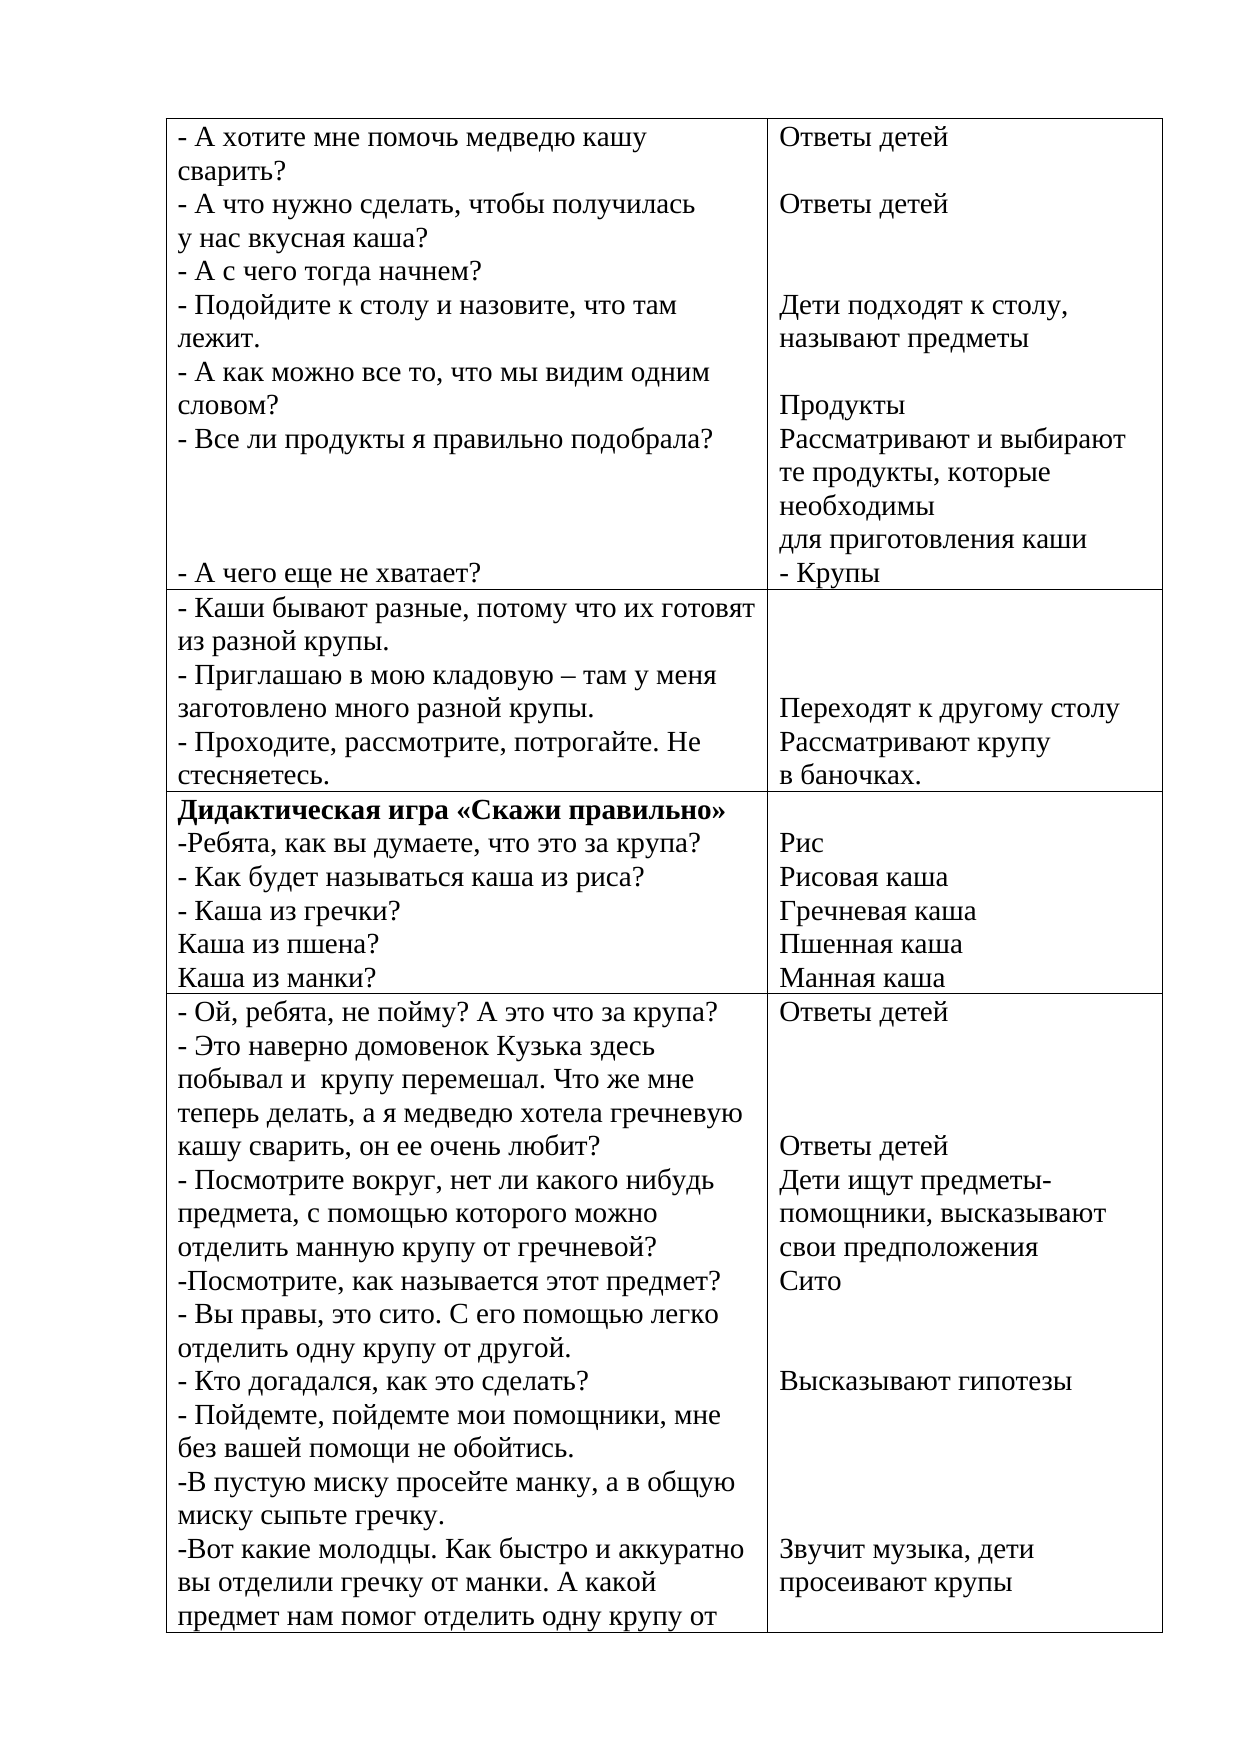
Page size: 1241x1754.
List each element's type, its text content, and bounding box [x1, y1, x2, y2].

table_cell Ответы детей Ответы детей Дети подходят к столу, называют предметы Продукты Рассматривают и выбирают те продукты, которые необходимы для приготовления каши - Крупы [768, 119, 1162, 589]
table_cell - А хотите мне помочь медведю кашу сварить? - А что нужно сделать, чтобы получилась у нас вкусная каша? - А с чего тогда начнем? - Подойдите к столу и назовите, что там лежит. - А как можно все то, что мы видим одним словом? - Все ли продукты я правильно подобрала? - А чего еще не хватает? [167, 119, 767, 589]
table_cell Рис Рисовая каша Гречневая каша Пшенная каша Манная каша [768, 792, 1162, 993]
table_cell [167, 994, 767, 1632]
table_cell Дидактическая игра «Скажи правильно» -Ребята, как вы думаете, что это за крупа? - Как будет называться каша из риса? - Каша из гречки? Каша из пшена? Каша из манки? [167, 792, 767, 993]
table_cell Переходят к другому столу Рассматривают крупу в баночках. [768, 590, 1162, 791]
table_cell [768, 994, 1162, 1632]
table_cell - Каши бывают разные, потому что их готовят из разной крупы. - Приглашаю в мою кладовую – там у меня заготовлено много разной крупы. - Проходите, рассмотрите, потрогайте. Не стесняетесь. [167, 590, 767, 791]
